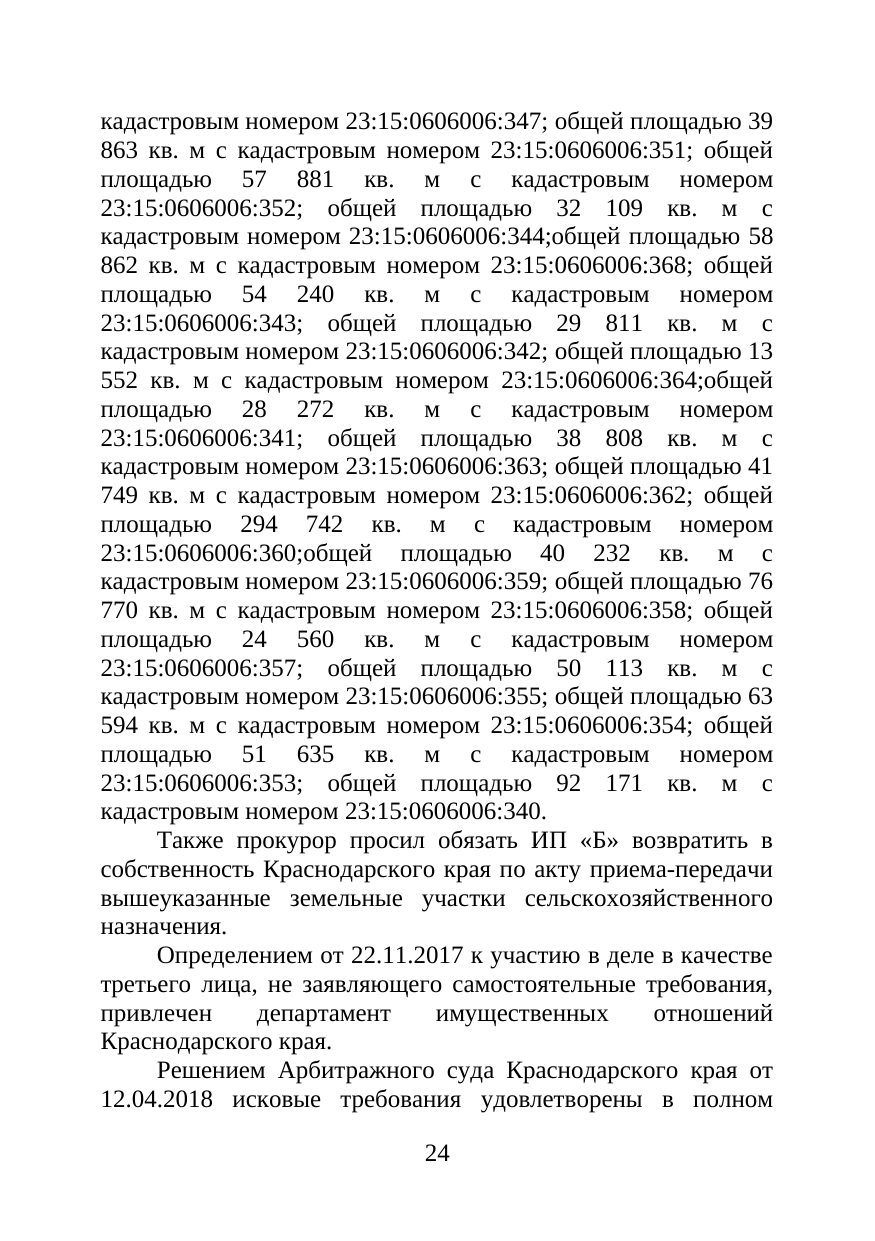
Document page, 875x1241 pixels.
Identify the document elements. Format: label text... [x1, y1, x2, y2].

text Определением от 22.11.2017 к участию в деле в качестве третьего лица, не заявляющего самостоятельные требования, привлечен департамент имущественных отношений Краснодарского края. [100, 940, 774, 1055]
text Также прокурор просил обязать ИП «Б» возвратить в собственность Краснодарского края по акту приема-передачи вышеуказанные земельные участки сельскохозяйственного назначения. [100, 825, 774, 940]
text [100, 1055, 774, 1113]
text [100, 106, 774, 825]
